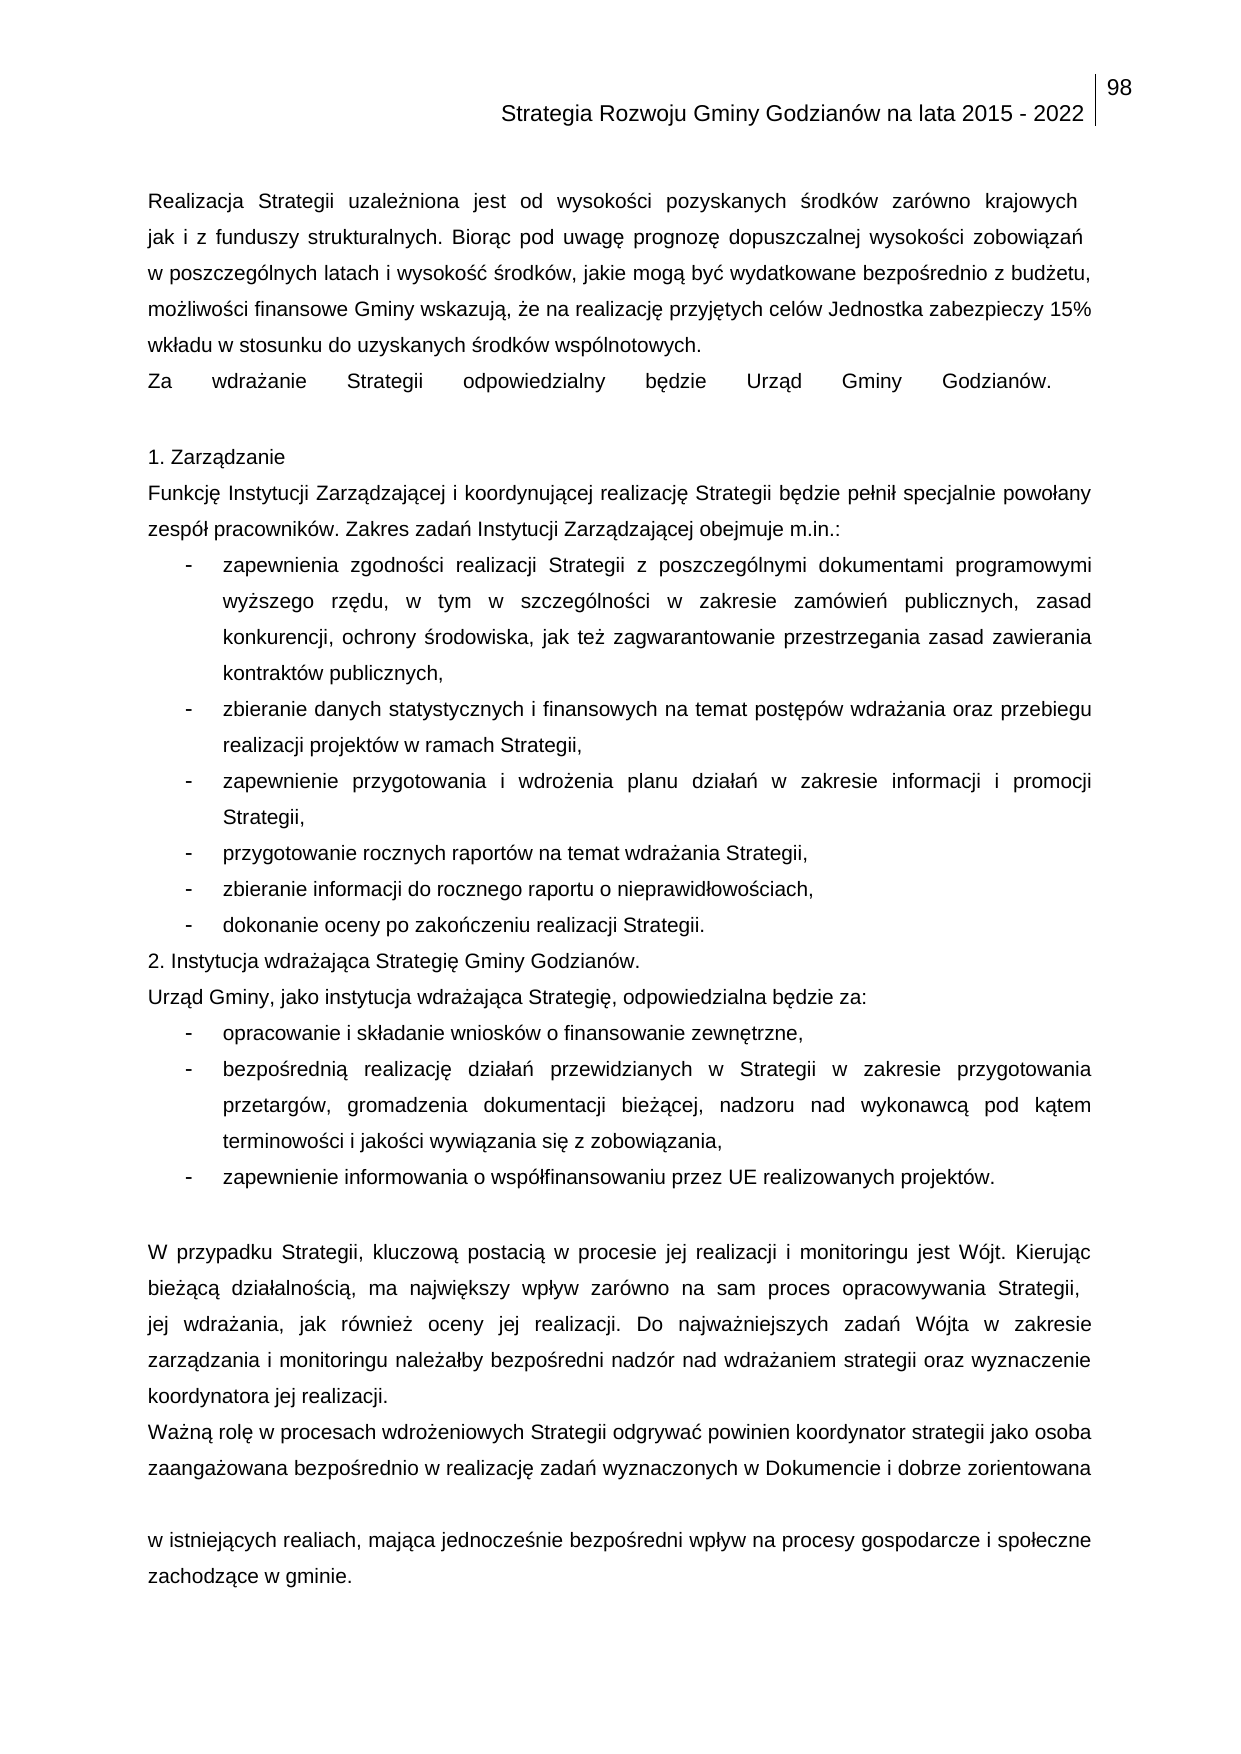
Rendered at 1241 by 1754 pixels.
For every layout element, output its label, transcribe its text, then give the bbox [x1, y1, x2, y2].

text Za wdrażanie Strategii odpowiedzialny będzie Urząd Gminy Godzianów. [148, 368, 1093, 432]
list przygotowanie rocznych raportów na temat wdrażania Strategii, [185, 841, 1093, 865]
text Funkcję Instytucji Zarządzającej i koordynującej realizację Strategii będzie pełnił specjalnie powołany zespół pracowników. Zakres zadań Instytucji Zarządzającej obejmuje m.in.: [148, 481, 1093, 541]
list zapewnienia zgodności realizacji Strategii z poszczególnymi dokumentami programowymi wyższego rzędu, w tym w szczególności w zakresie zamówień publicznych, zasad konkurencji, ochrony środowiska, jak też zagwarantowanie przestrzegania zasad zawierania kontraktów publicznych, [185, 553, 1093, 685]
list zapewnienie informowania o współfinansowaniu przez UE realizowanych projektów. [185, 1164, 1093, 1189]
text Realizacja Strategii uzależniona jest od wysokości pozyskanych środków zarówno krajowych jak i z funduszy strukturalnych. Biorąc pod uwagę prognozę dopuszczalnej wysokości zobowiązań w poszczególnych latach i wysokość środków, jakie mogą być wydatkowane bezpośrednio z budżetu, możliwości finansowe Gminy wskazują, że na realizację przyjętych celów Jednostka zabezpieczy 15% wkładu w stosunku do uzyskanych środków wspólnotowych. [148, 189, 1093, 356]
text 2. Instytucja wdrażająca Strategię Gminy Godzianów. [148, 949, 1093, 973]
text Urząd Gminy, jako instytucja wdrażająca Strategię, odpowiedzialna będzie za: [148, 985, 1093, 1009]
list zbieranie informacji do rocznego raportu o nieprawidłowościach, [185, 877, 1093, 901]
list zbieranie danych statystycznych i finansowych na temat postępów wdrażania oraz przebiegu realizacji projektów w ramach Strategii, [185, 697, 1093, 757]
text Ważną rolę w procesach wdrożeniowych Strategii odgrywać powinien koordynator strategii jako osoba zaangażowana bezpośrednio w realizację zadań wyznaczonych w Dokumencie i dobrze zorientowana w istniejących realiach, mająca jednocześnie bezpośredni wpływ na procesy gospodarcze i społeczne zachodzące w gminie. [148, 1420, 1093, 1587]
list bezpośrednią realizację działań przewidzianych w Strategii w zakresie przygotowania przetargów, gromadzenia dokumentacji bieżącej, nadzoru nad wykonawcą pod kątem terminowości i jakości wywiązania się z zobowiązania, [185, 1057, 1093, 1153]
list zapewnienie przygotowania i wdrożenia planu działań w zakresie informacji i promocji Strategii, [185, 769, 1093, 829]
text 1. Zarządzanie [148, 445, 1093, 469]
list dokonanie oceny po zakończeniu realizacji Strategii. [185, 913, 1093, 937]
text W przypadku Strategii, kluczową postacią w procesie jej realizacji i monitoringu jest Wójt. Kierując bieżącą działalnością, ma największy wpływ zarówno na sam proces opracowywania Strategii, jej wdrażania, jak również oceny jej realizacji. Do najważniejszych zadań Wójta w zakresie zarządzania i monitoringu należałby bezpośredni nadzór nad wdrażaniem strategii oraz wyznaczenie koordynatora jej realizacji. [148, 1240, 1093, 1408]
list opracowanie i składanie wniosków o finansowanie zewnętrzne, [185, 1021, 1093, 1045]
